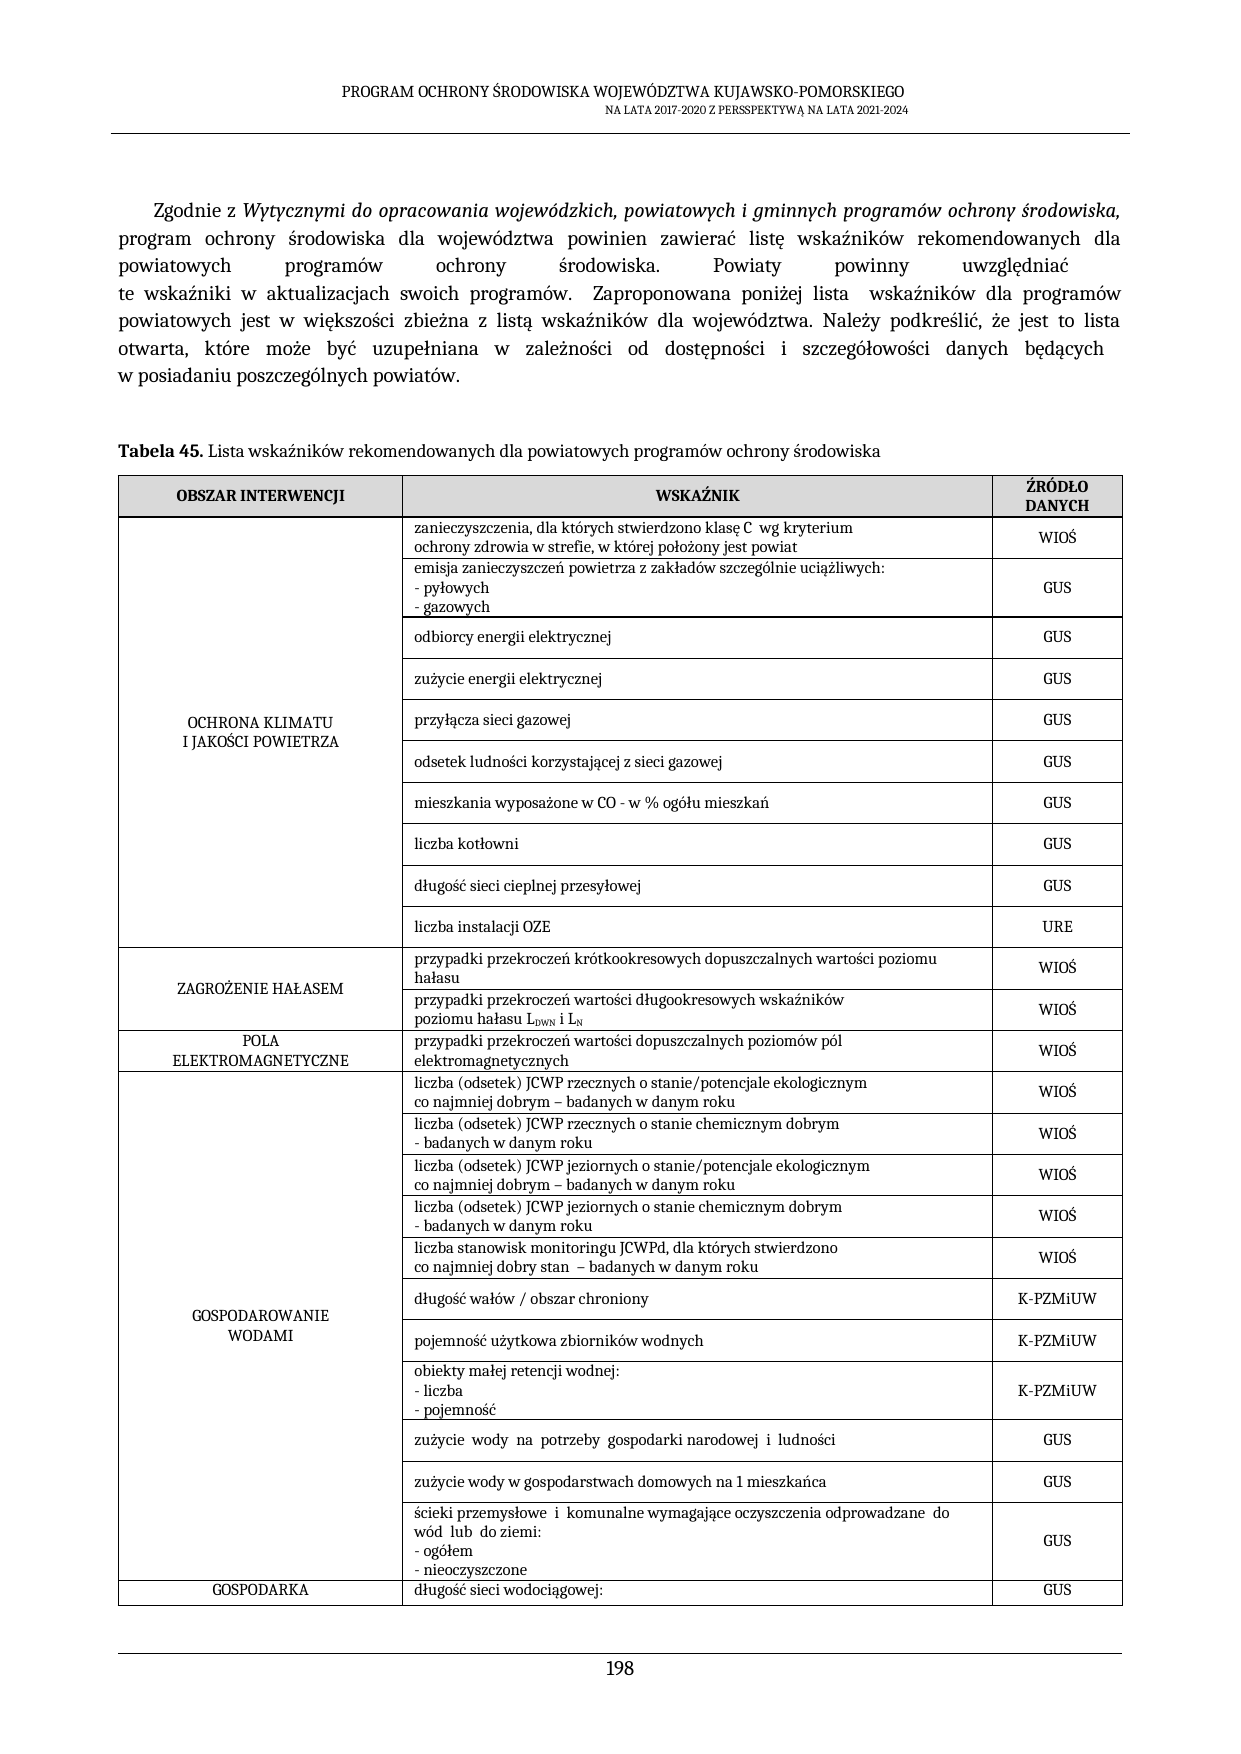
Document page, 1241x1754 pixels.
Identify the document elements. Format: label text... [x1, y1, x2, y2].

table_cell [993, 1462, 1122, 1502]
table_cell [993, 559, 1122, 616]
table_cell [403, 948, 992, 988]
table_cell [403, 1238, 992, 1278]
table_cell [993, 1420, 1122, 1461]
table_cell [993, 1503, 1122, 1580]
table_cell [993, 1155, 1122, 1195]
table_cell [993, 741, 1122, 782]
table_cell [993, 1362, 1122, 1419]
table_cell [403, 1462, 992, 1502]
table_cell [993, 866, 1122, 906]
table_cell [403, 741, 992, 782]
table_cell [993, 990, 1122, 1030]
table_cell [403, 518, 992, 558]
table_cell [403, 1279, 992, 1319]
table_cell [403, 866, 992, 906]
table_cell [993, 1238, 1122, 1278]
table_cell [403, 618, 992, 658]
text Tabela 45. Lista wskaźników rekomendowanych dla powiatowych programów ochrony środowiska [118, 441, 1122, 463]
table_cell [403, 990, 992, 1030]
text Zgodnie z Wytycznymi do opracowania wojewódzkich, powiatowych i gminnych programów ochrony środowiska, program ochrony środowiska dla województwa powinien zawierać listę wskaźników rekomendowanych dla powiatowych programów ochrony środowiska. Powiaty powinny uwzględniać te wskaźniki w aktualizacjach swoich programów. Zaproponowana poniżej lista wskaźników dla programów powiatowych jest w większości zbieżna z listą wskaźników dla województwa. Należy podkreślić, że jest to lista otwarta, które może być uzupełniana w zależności od dostępności i szczegółowości danych będących w posiadaniu poszczególnych powiatów. [118, 199, 1122, 388]
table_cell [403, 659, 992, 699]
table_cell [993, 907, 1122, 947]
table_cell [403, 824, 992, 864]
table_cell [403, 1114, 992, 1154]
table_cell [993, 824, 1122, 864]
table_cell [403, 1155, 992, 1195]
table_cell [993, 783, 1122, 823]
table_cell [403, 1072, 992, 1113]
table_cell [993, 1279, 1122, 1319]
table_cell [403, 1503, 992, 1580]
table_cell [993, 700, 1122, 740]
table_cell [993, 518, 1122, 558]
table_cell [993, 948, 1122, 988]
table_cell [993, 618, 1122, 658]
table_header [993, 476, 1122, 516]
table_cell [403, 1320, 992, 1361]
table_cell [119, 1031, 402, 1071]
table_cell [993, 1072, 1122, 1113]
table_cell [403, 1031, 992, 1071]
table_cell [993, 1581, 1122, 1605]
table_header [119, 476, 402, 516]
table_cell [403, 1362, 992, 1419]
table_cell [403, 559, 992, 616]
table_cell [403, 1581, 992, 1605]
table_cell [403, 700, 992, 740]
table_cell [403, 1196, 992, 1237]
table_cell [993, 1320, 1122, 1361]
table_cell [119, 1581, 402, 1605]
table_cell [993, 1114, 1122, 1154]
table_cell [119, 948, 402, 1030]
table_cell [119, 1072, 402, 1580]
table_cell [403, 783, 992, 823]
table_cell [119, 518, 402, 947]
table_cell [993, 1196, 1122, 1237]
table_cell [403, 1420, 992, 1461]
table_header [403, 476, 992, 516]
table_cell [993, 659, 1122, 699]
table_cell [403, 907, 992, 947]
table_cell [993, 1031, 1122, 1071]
